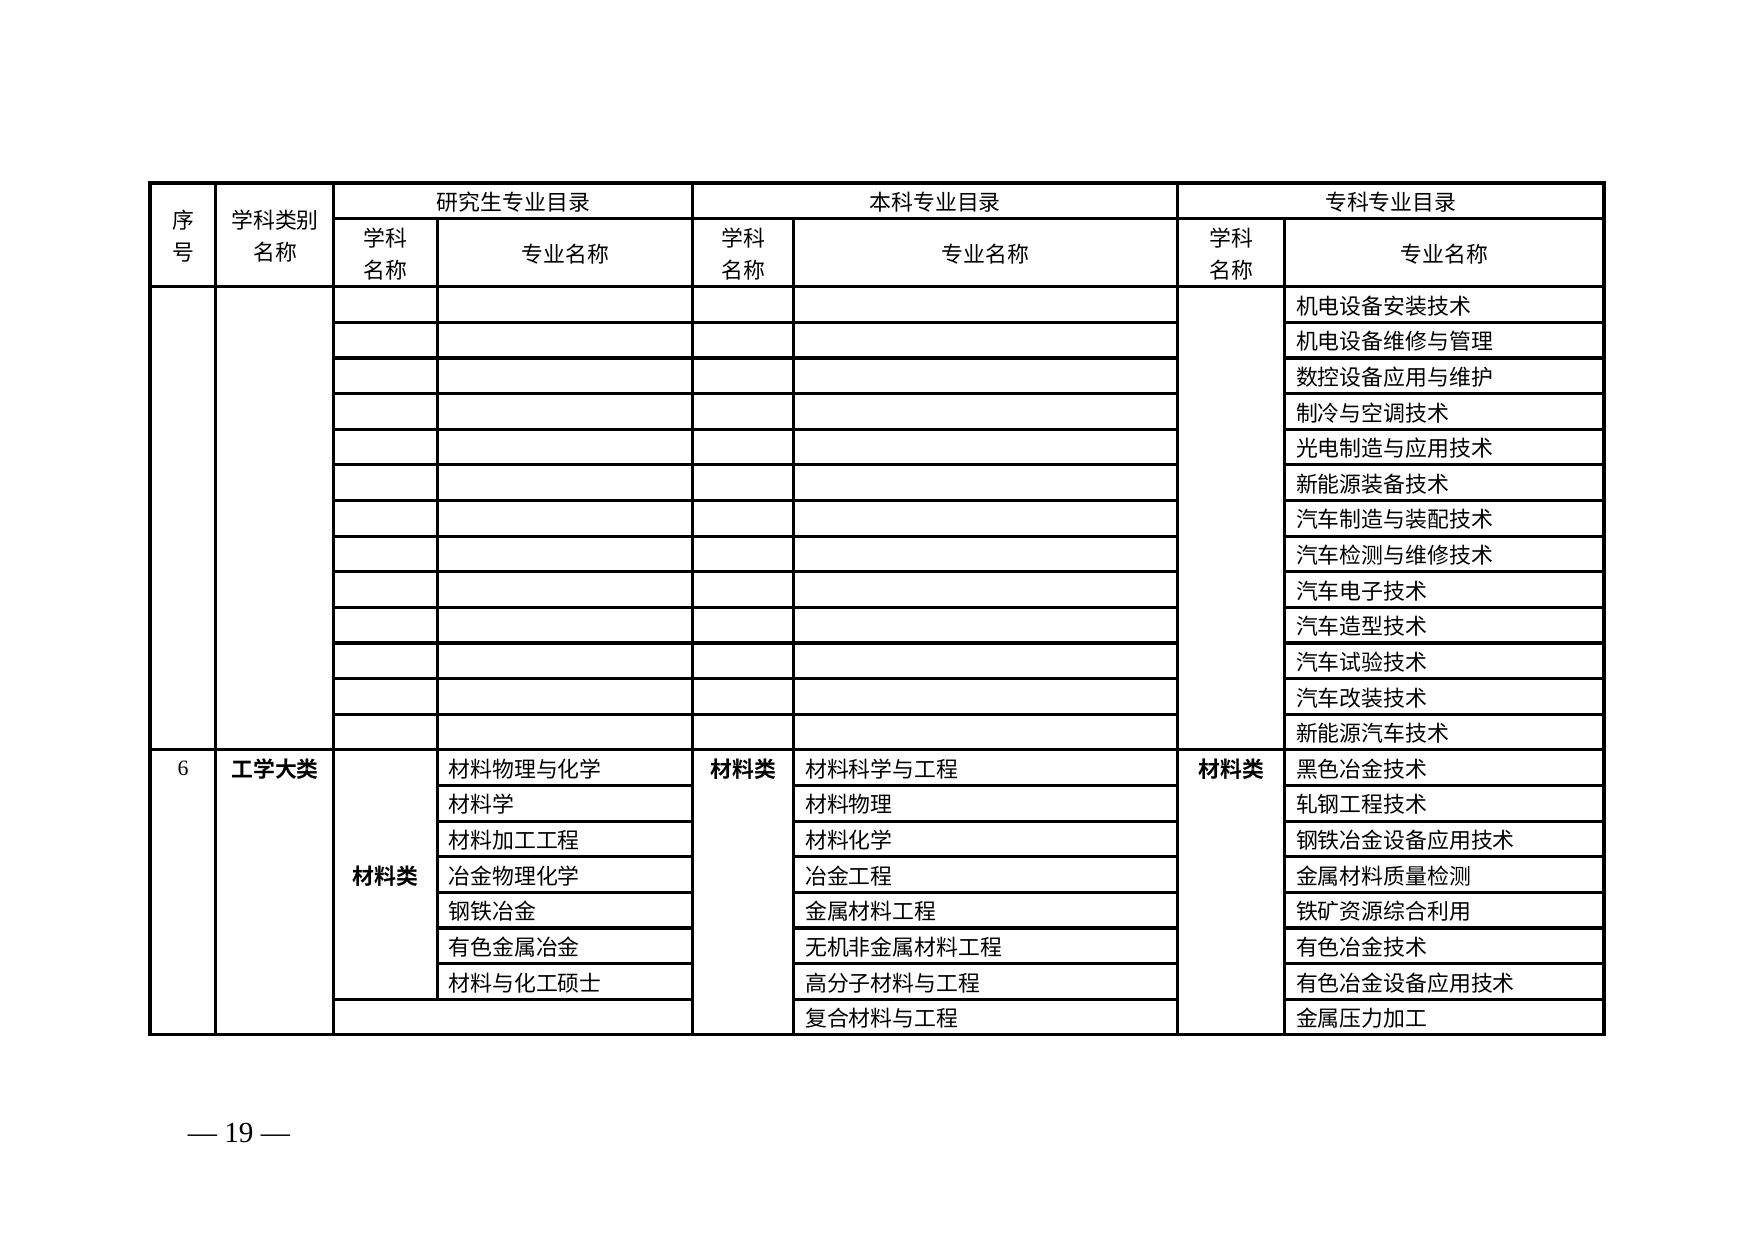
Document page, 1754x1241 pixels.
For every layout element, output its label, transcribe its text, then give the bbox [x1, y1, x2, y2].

table_cell 金属材料质量检测 [1286, 858, 1602, 891]
table_cell [795, 324, 1176, 356]
table_cell 光电制造与应用技术 [1286, 431, 1602, 463]
table_cell [335, 680, 436, 713]
table_cell 材料学 [439, 787, 691, 819]
table_cell 汽车改装技术 [1286, 680, 1602, 713]
table_cell 材料与化工硕士 [439, 965, 691, 998]
table_cell 材料科学与工程 [795, 751, 1176, 784]
table_cell [795, 431, 1176, 463]
table_cell 材料加工工程 [439, 823, 691, 855]
table_cell 学科 名称 [1179, 220, 1283, 285]
table_cell [694, 288, 792, 321]
table_cell 汽车试验技术 [1286, 645, 1602, 677]
table_cell 有色金属冶金 [439, 930, 691, 962]
table_cell [694, 680, 792, 713]
table_cell [795, 360, 1176, 392]
table_header 学科类别 名称 [217, 185, 332, 285]
table_cell 材料类 [694, 751, 792, 1033]
table_cell [439, 680, 691, 713]
table_cell [439, 288, 691, 321]
table_cell [335, 324, 436, 356]
table_cell [694, 502, 792, 534]
table_cell [335, 431, 436, 463]
table_cell 铁矿资源综合利用 [1286, 894, 1602, 926]
table_cell [439, 466, 691, 499]
table_cell 专业名称 [1286, 220, 1602, 285]
table_cell [795, 538, 1176, 570]
table_cell [335, 360, 436, 392]
table_cell [335, 716, 436, 748]
table_cell [439, 431, 691, 463]
table_cell [694, 573, 792, 606]
table_cell [439, 502, 691, 534]
table_cell 黑色冶金技术 [1286, 751, 1602, 784]
table_cell [795, 502, 1176, 534]
table_cell [795, 573, 1176, 606]
table_header 专科专业目录 [1179, 185, 1602, 217]
table_cell 材料物理 [795, 787, 1176, 819]
table_cell 材料物理与化学 [439, 751, 691, 784]
table_cell [439, 716, 691, 748]
table_cell [439, 538, 691, 570]
table_cell [335, 1001, 691, 1033]
table_cell [439, 573, 691, 606]
table_cell [335, 573, 436, 606]
table_cell 专业名称 [795, 220, 1176, 285]
table_cell [335, 466, 436, 499]
table_cell 金属材料工程 [795, 894, 1176, 926]
table_cell [795, 288, 1176, 321]
table_cell [439, 609, 691, 641]
table_cell [439, 360, 691, 392]
table_cell 6 [152, 751, 214, 1033]
table_cell 材料类 [335, 751, 436, 998]
table_cell 钢铁冶金设备应用技术 [1286, 823, 1602, 855]
table_cell [335, 538, 436, 570]
table_cell 学科 名称 [335, 220, 436, 285]
table_cell [795, 609, 1176, 641]
table_cell 冶金物理化学 [439, 858, 691, 891]
table_cell [694, 466, 792, 499]
table_cell 汽车制造与装配技术 [1286, 502, 1602, 534]
table_cell [335, 502, 436, 534]
table_cell 轧钢工程技术 [1286, 787, 1602, 819]
table_cell [795, 645, 1176, 677]
table_header 研究生专业目录 [335, 185, 691, 217]
table_cell 无机非金属材料工程 [795, 930, 1176, 962]
table_cell 制冷与空调技术 [1286, 395, 1602, 428]
table_cell 复合材料与工程 [795, 1001, 1176, 1033]
table_cell 汽车造型技术 [1286, 609, 1602, 641]
table_cell [335, 395, 436, 428]
table_cell [694, 360, 792, 392]
table_cell 机电设备维修与管理 [1286, 324, 1602, 356]
table_cell [694, 324, 792, 356]
table_cell [335, 645, 436, 677]
table_cell [439, 395, 691, 428]
table_cell 钢铁冶金 [439, 894, 691, 926]
table_cell [335, 609, 436, 641]
table_header 序号 [152, 185, 214, 285]
table_cell 工学大类 [217, 751, 332, 1033]
table_cell 材料化学 [795, 823, 1176, 855]
table_cell 专业名称 [439, 220, 691, 285]
table_cell [795, 466, 1176, 499]
table_cell 汽车检测与维修技术 [1286, 538, 1602, 570]
table_cell 有色冶金技术 [1286, 930, 1602, 962]
table_cell [439, 645, 691, 677]
table_cell 有色冶金设备应用技术 [1286, 965, 1602, 998]
table_cell 材料类 [1179, 751, 1283, 1033]
table_cell [795, 716, 1176, 748]
table_cell [694, 716, 792, 748]
table_cell [694, 395, 792, 428]
table_cell 学科 名称 [694, 220, 792, 285]
table_cell [795, 395, 1176, 428]
table_cell [694, 431, 792, 463]
table_cell 冶金工程 [795, 858, 1176, 891]
table_cell [439, 324, 691, 356]
table_header 本科专业目录 [694, 185, 1176, 217]
table_cell 新能源汽车技术 [1286, 716, 1602, 748]
table_cell 机电设备安装技术 [1286, 288, 1602, 321]
table_cell [694, 538, 792, 570]
table_cell 数控设备应用与维护 [1286, 360, 1602, 392]
table_cell 金属压力加工 [1286, 1001, 1602, 1033]
table_cell [335, 288, 436, 321]
table_cell 新能源装备技术 [1286, 466, 1602, 499]
table_cell [694, 609, 792, 641]
table_cell 汽车电子技术 [1286, 573, 1602, 606]
table_cell 高分子材料与工程 [795, 965, 1176, 998]
table_cell [694, 645, 792, 677]
table_cell [795, 680, 1176, 713]
